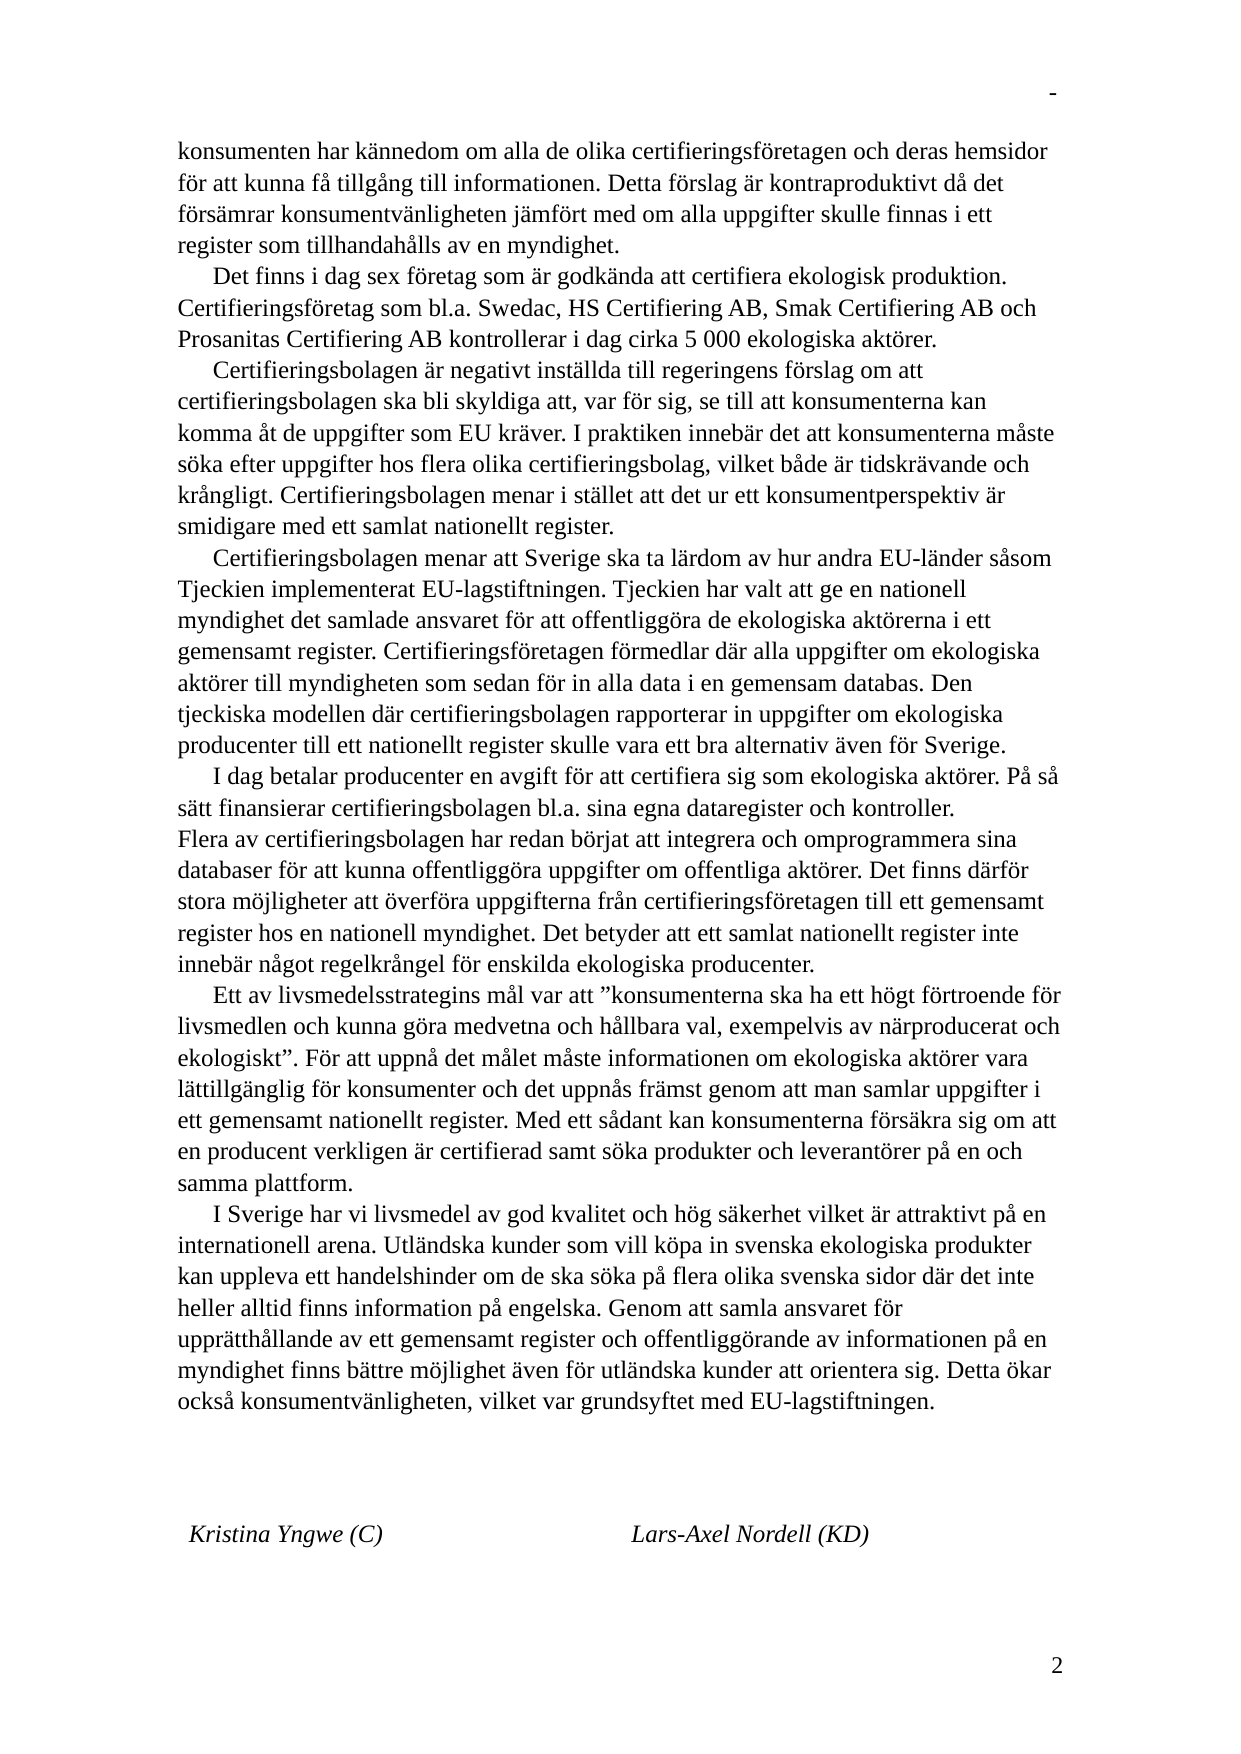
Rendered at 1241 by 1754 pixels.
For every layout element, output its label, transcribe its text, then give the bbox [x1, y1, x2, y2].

text I Sverige har vi livsmedel av god kvalitet och hög säkerhet vilket är attraktivt på en internationell arena. Utländska kunder som vill köpa in svenska ekologiska produkter kan uppleva ett handelshinder om de ska söka på flera olika svenska sidor där det inte heller alltid finns information på engelska. Genom att samla ansvaret för upprätthållande av ett gemensamt register och offentliggörande av informationen på en myndighet finns bättre möjlighet även för utländska kunder att orientera sig. Detta ökar också konsumentvänligheten, vilket var grundsyftet med EU-lagstiftningen. [177, 1196, 1063, 1415]
text Certifieringsbolagen är negativt inställda till regeringens förslag om att certifieringsbolagen ska bli skyldiga att, var för sig, se till att konsumenterna kan komma åt de uppgifter som EU kräver. I praktiken innebär det att konsumenterna måste söka efter uppgifter hos flera olika certifieringsbolag, vilket både är tidskrävande och krångligt. Certifieringsbolagen menar i stället att det ur ett konsumentperspektiv är smidigare med ett samlat nationellt register. [177, 353, 1063, 540]
text Flera av certifieringsbolagen har redan börjat att integrera och omprogrammera sina databaser för att kunna offentliggöra uppgifter om offentliga aktörer. Det finns därför stora möjligheter att överföra uppgifterna från certifieringsföretagen till ett gemensamt register hos en nationell myndighet. Det betyder att ett samlat nationellt register inte innebär något regelkrångel för enskilda ekologiska producenter. [177, 821, 1063, 978]
text Certifieringsbolagen menar att Sverige ska ta lärdom av hur andra EU-länder såsom Tjeckien implementerat EU-lagstiftningen. Tjeckien har valt att ge en nationell myndighet det samlade ansvaret för att offentliggöra de ekologiska aktörerna i ett gemensamt register. Certifieringsföretagen förmedlar där alla uppgifter om ekologiska aktörer till myndigheten som sedan för in alla data i en gemensam databas. Den tjeckiska modellen där certifieringsbolagen rapporterar in uppgifter om ekologiska producenter till ett nationellt register skulle vara ett bra alternativ även för Sverige. [177, 540, 1063, 759]
text I dag betalar producenter en avgift för att certifiera sig som ekologiska aktörer. På så sätt finansierar certifieringsbolagen bl.a. sina egna dataregister och kontroller. [177, 759, 1063, 821]
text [177, 134, 1063, 259]
text Det finns i dag sex företag som är godkända att certifiera ekologisk produktion. Certifieringsföretag som bl.a. Swedac, HS Certifiering AB, Smak Certifiering AB och Prosanitas Certifiering AB kontrollerar i dag cirka 5 000 ekologiska aktörer. [177, 259, 1063, 353]
table_header Lars-Axel Nordell (KD) [620, 1486, 1063, 1555]
table_header Kristina Yngwe (C) [177, 1486, 620, 1555]
text Ett av livsmedelsstrategins mål var att ”konsumenterna ska ha ett högt förtroende för livsmedlen och kunna göra medvetna och hållbara val, exempelvis av närproducerat och ekologiskt”. För att uppnå det målet måste informationen om ekologiska aktörer vara lättillgänglig för konsumenter och det uppnås främst genom att man samlar uppgifter i ett gemensamt nationellt register. Med ett sådant kan konsumenterna försäkra sig om att en producent verkligen är certifierad samt söka produkter och leverantörer på en och samma plattform. [177, 978, 1063, 1196]
